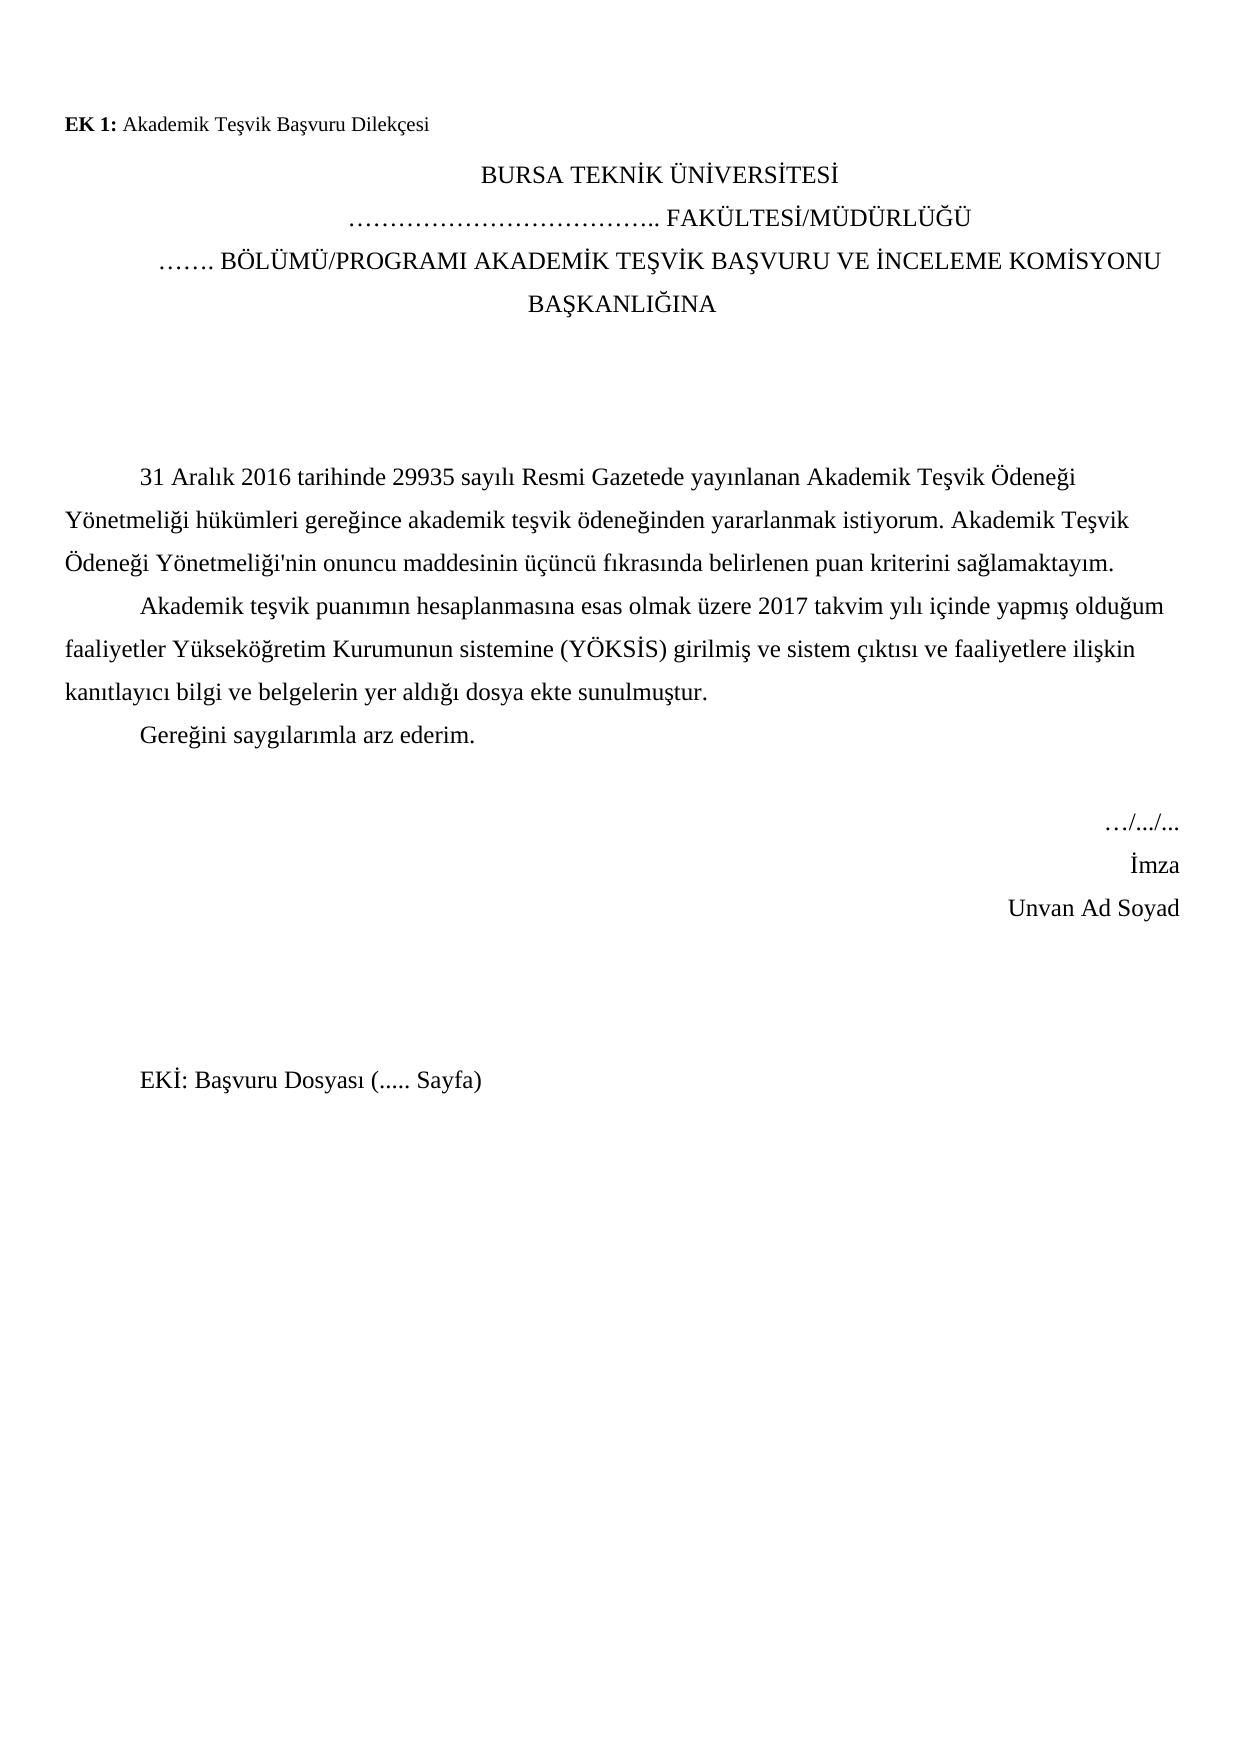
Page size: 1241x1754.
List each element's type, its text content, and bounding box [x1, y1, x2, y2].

text İmza [64, 850, 1180, 878]
text ……. BÖLÜMÜ/PROGRAMI AKADEMİK TEŞVİK BAŞVURU VE İNCELEME KOMİSYONU BAŞKANLIĞINA [64, 246, 1180, 318]
text Gereğini saygılarımla arz ederim. [64, 720, 1180, 749]
text Unvan Ad Soyad [64, 893, 1180, 922]
text BURSA TEKNİK ÜNİVERSİTESİ [64, 160, 1180, 188]
text …/.../... [64, 807, 1180, 835]
text ……………………………….. FAKÜLTESİ/MÜDÜRLÜĞÜ [64, 203, 1180, 232]
text Akademik teşvik puanımın hesaplanmasına esas olmak üzere 2017 takvim yılı içinde yapmış olduğum faaliyetler Yükseköğretim Kurumunun sistemine (YÖKSİS) girilmiş ve sistem çıktısı ve faaliyetlere ilişkin kanıtlayıcı bilgi ve belgelerin yer aldığı dosya ekte sunulmuştur. [64, 591, 1180, 706]
text EK 1: Akademik Teşvik Başvuru Dilekçesi [64, 112, 1098, 136]
text 31 Aralık 2016 tarihinde 29935 sayılı Resmi Gazetede yayınlanan Akademik Teşvik Ödeneği Yönetmeliği hükümleri gereğince akademik teşvik ödeneğinden yararlanmak istiyorum. Akademik Teşvik Ödeneği Yönetmeliği'nin onuncu maddesinin üçüncü fıkrasında belirlenen puan kriterini sağlamaktayım. [64, 462, 1180, 577]
text EKİ: Başvuru Dosyası (..... Sayfa) [64, 1065, 1180, 1094]
